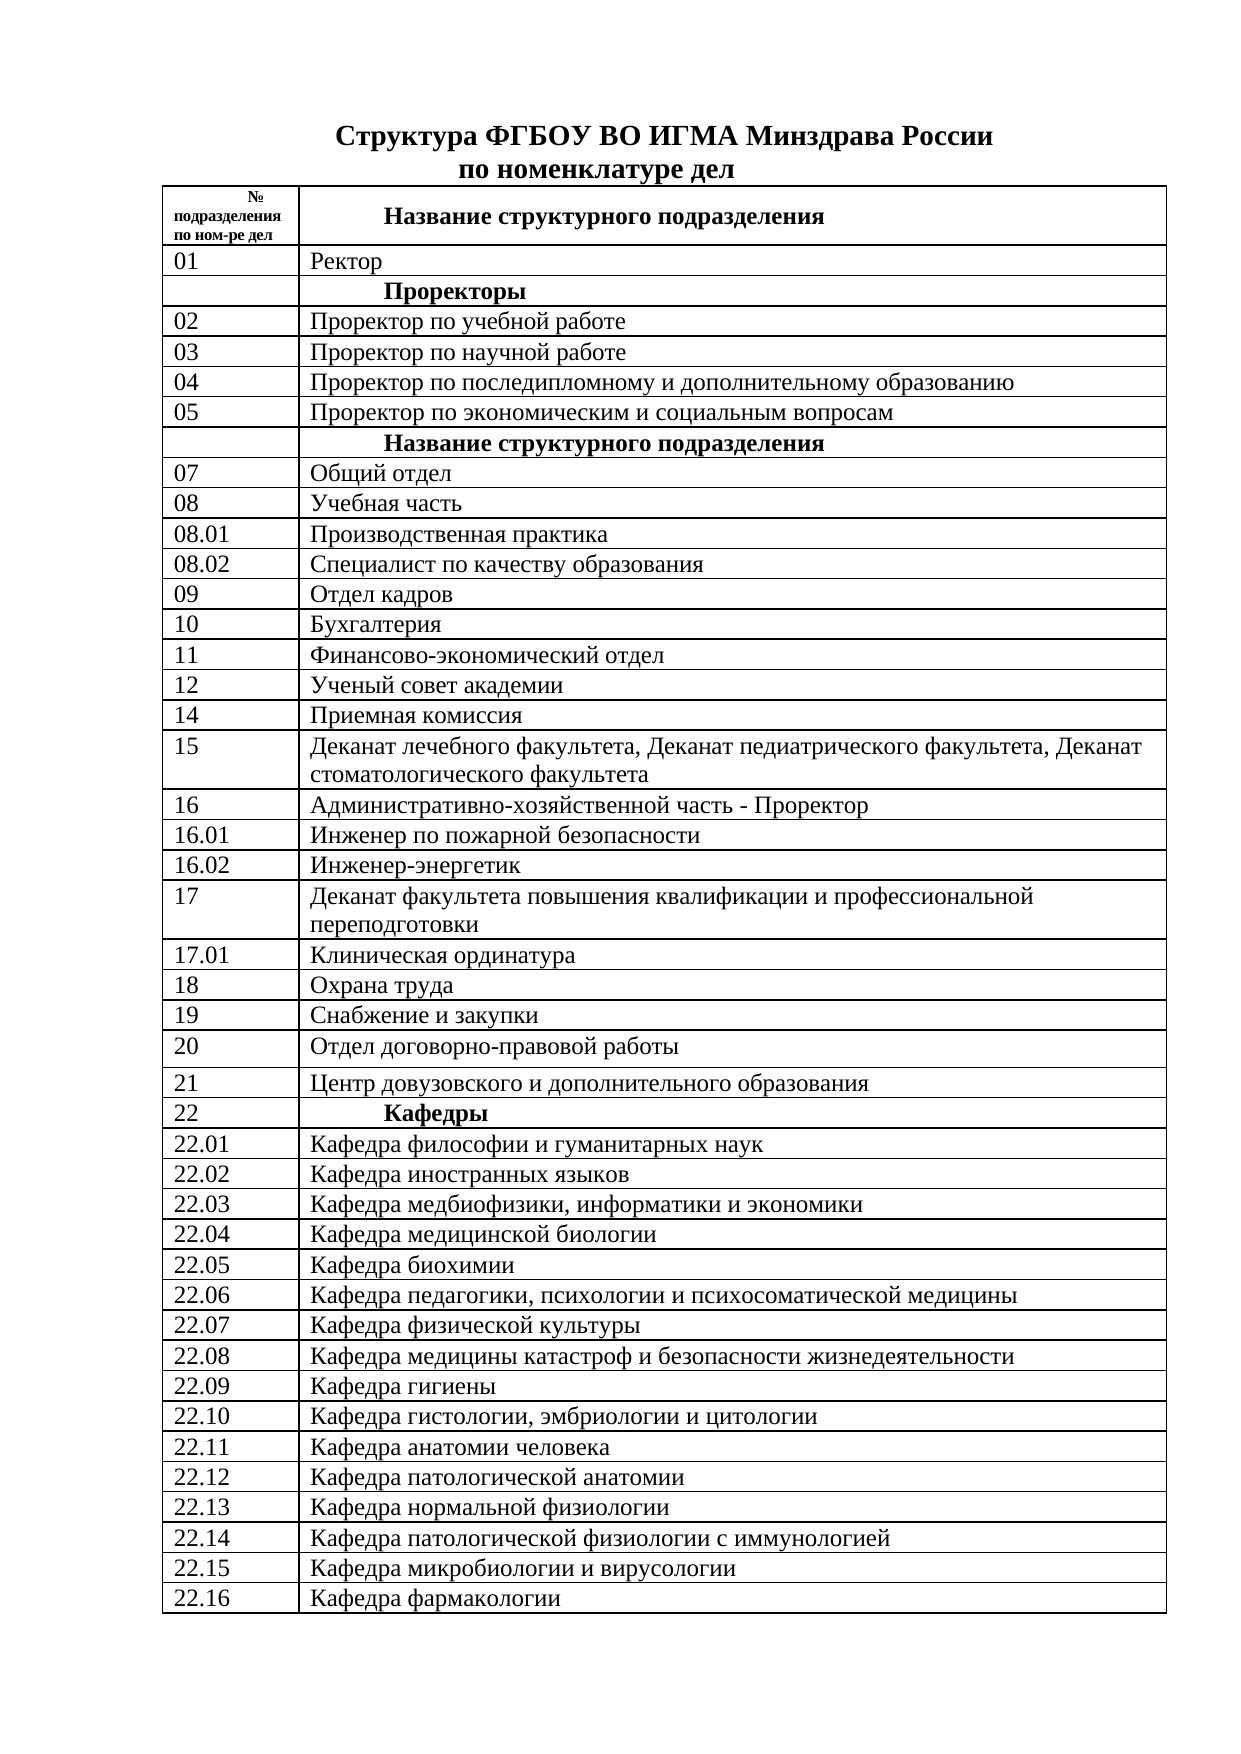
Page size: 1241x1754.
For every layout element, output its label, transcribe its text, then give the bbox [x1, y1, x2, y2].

table_cell [163, 276, 173, 305]
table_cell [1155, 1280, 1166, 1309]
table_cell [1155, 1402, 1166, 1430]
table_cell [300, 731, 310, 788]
table_cell Отдел договорно-правовой работы [300, 1031, 1166, 1066]
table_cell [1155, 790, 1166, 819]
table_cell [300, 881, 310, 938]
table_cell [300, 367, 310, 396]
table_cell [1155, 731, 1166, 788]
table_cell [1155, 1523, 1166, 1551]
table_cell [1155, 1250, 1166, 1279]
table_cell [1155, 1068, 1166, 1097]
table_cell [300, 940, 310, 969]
table_cell [163, 428, 173, 456]
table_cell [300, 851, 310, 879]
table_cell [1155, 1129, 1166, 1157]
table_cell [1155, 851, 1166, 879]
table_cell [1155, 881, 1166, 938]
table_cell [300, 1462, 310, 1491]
text Структура ФГБОУ ВО ИГМА Минздрава России [177, 118, 1152, 152]
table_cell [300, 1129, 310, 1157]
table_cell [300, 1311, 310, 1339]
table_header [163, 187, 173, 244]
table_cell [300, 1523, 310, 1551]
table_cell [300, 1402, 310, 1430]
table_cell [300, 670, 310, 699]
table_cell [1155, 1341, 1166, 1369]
table_cell 15 [163, 731, 298, 788]
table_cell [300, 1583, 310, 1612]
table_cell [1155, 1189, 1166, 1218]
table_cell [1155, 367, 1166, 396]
table_cell [287, 428, 298, 456]
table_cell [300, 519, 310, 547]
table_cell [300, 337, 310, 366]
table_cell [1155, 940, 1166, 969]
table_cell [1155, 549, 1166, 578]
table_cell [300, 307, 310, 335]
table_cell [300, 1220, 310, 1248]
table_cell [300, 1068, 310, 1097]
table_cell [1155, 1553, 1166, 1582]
table_header Название структурного подразделения [300, 187, 1166, 244]
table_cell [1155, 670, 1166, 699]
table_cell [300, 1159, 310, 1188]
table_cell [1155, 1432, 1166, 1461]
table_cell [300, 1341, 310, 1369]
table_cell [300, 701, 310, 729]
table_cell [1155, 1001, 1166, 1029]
table_cell 20 [163, 1031, 298, 1066]
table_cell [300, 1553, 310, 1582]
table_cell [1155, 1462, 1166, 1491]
table_cell [287, 276, 298, 305]
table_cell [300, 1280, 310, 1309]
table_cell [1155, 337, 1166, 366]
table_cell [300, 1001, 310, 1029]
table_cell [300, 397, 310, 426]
table_cell 17 [163, 881, 298, 938]
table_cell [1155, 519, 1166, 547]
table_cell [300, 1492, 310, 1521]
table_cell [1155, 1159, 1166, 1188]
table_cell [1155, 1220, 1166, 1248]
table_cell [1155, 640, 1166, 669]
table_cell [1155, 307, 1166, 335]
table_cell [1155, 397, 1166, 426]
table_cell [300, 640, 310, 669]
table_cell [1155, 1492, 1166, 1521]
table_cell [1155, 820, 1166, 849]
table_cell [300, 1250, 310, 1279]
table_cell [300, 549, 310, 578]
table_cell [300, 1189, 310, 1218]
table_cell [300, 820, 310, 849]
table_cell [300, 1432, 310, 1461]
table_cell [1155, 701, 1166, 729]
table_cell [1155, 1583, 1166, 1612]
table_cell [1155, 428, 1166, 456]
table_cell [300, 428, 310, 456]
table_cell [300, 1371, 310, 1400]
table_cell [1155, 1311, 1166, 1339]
text по номенклатуре дел [41, 152, 1152, 185]
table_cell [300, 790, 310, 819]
